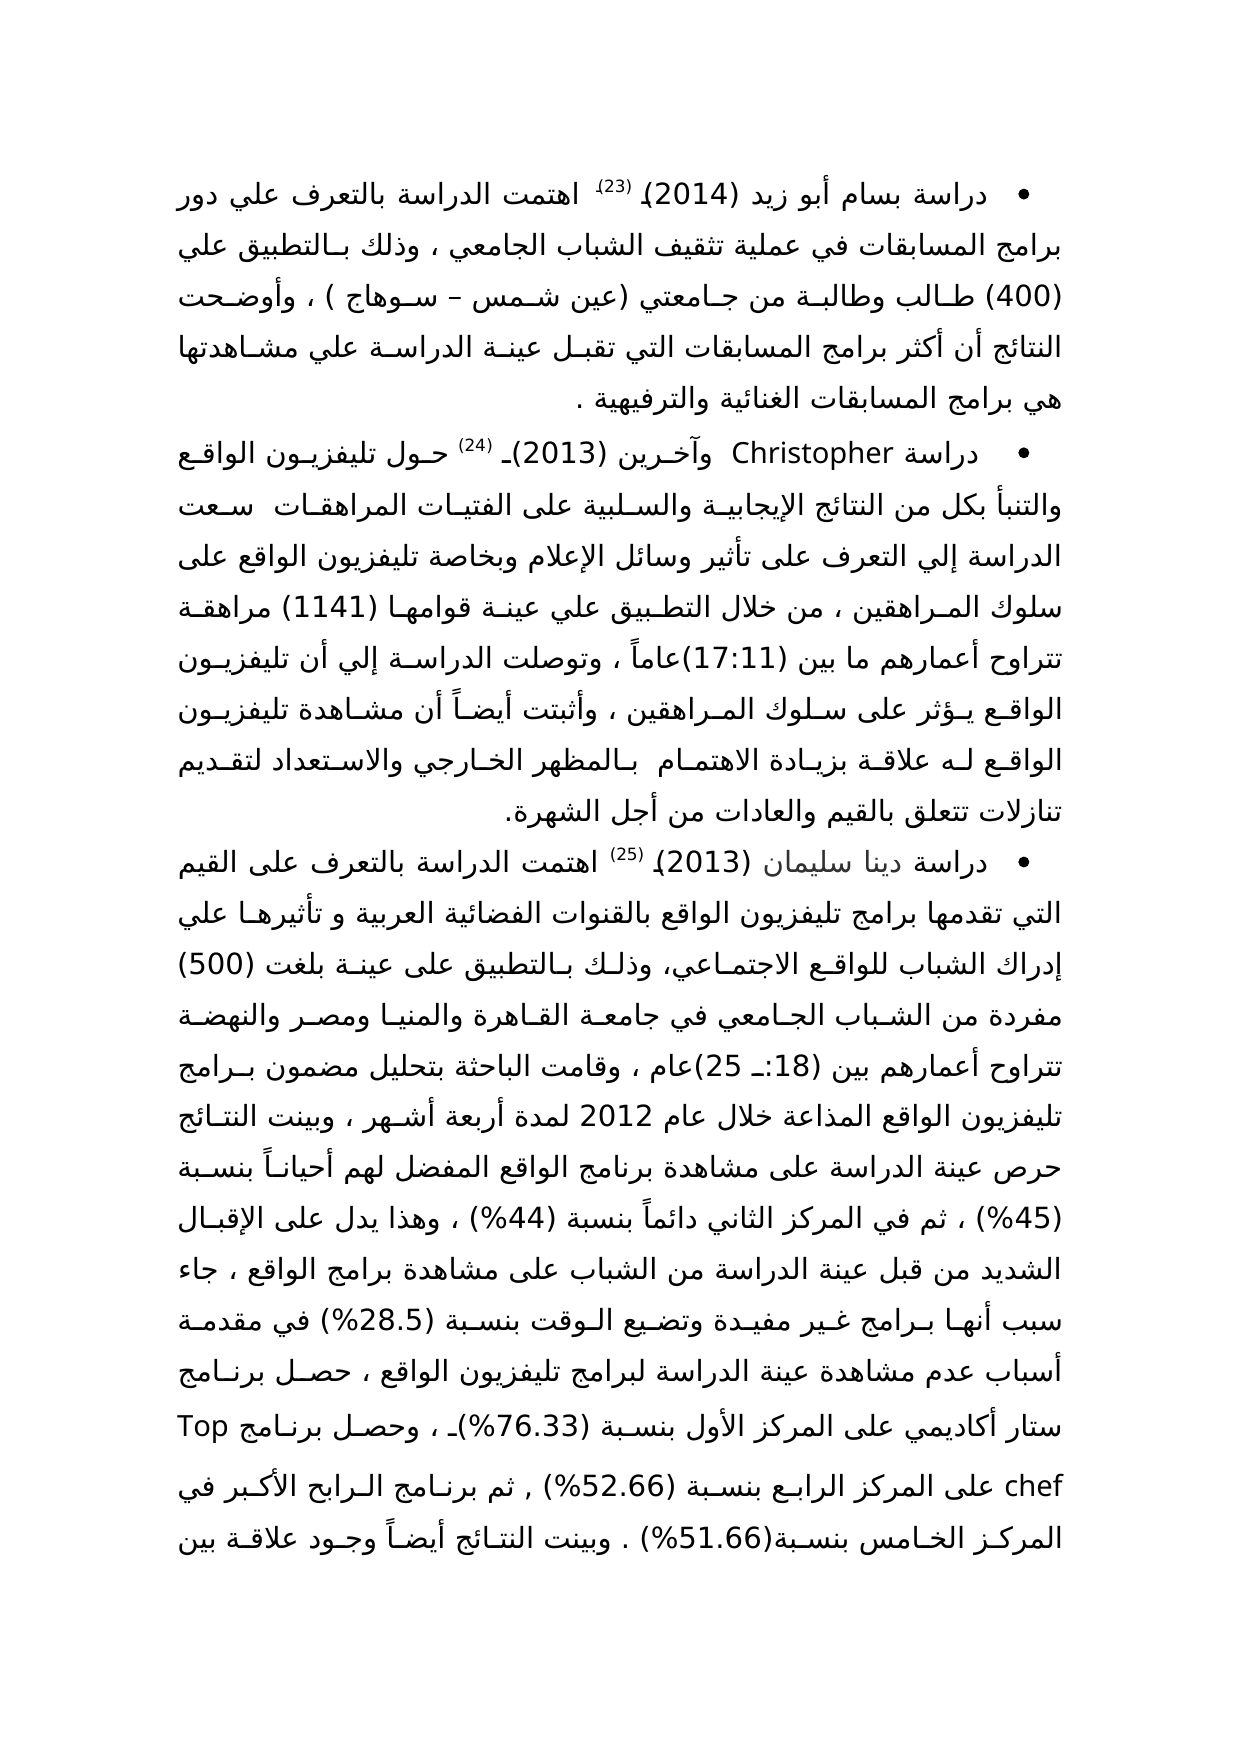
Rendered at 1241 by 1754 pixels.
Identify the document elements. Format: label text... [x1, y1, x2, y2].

list دراسة Christopher وآخرين (2013) (24) حول تليفزيون الواقع والتنبأ بكل من النتائج الإيجابية والسلبية على الفتيات المراهقات سعت الدراسة إلي التعرف على تأثير وسائل الإعلام وبخاصة تليفزيون الواقع على سلوك المراهقين ، من خلال التطبيق علي عينة قوامها (1141) مراهقة تتراوح أعمارهم ما بين (17:11)عاماً ، وتوصلت الدراسة إلي أن تليفزيون الواقع يؤثر على سلوك المراهقين ، وأثبتت أيضاً أن مشاهدة تليفزيون الواقع له علاقة بزيادة الاهتمام بالمظهر الخارجي والاستعداد لتقديم تنازلات تتعلق بالقيم والعادات من أجل الشهرة. [177, 432, 1063, 828]
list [177, 845, 1063, 1556]
list دراسة بسام أبو زيد (2014) (23) اهتمت الدراسة بالتعرف علي دور برامج المسابقات في عملية تثقيف الشباب الجامعي ، وذلك بالتطبيق علي (400) طالب وطالبة من جامعتي (عين شمس – سوهاج ) ، وأوضحت النتائج أن أكثر برامج المسابقات التي تقبل عينة الدراسة علي مشاهدتها هي برامج المسابقات الغنائية والترفيهية . [177, 177, 1063, 415]
